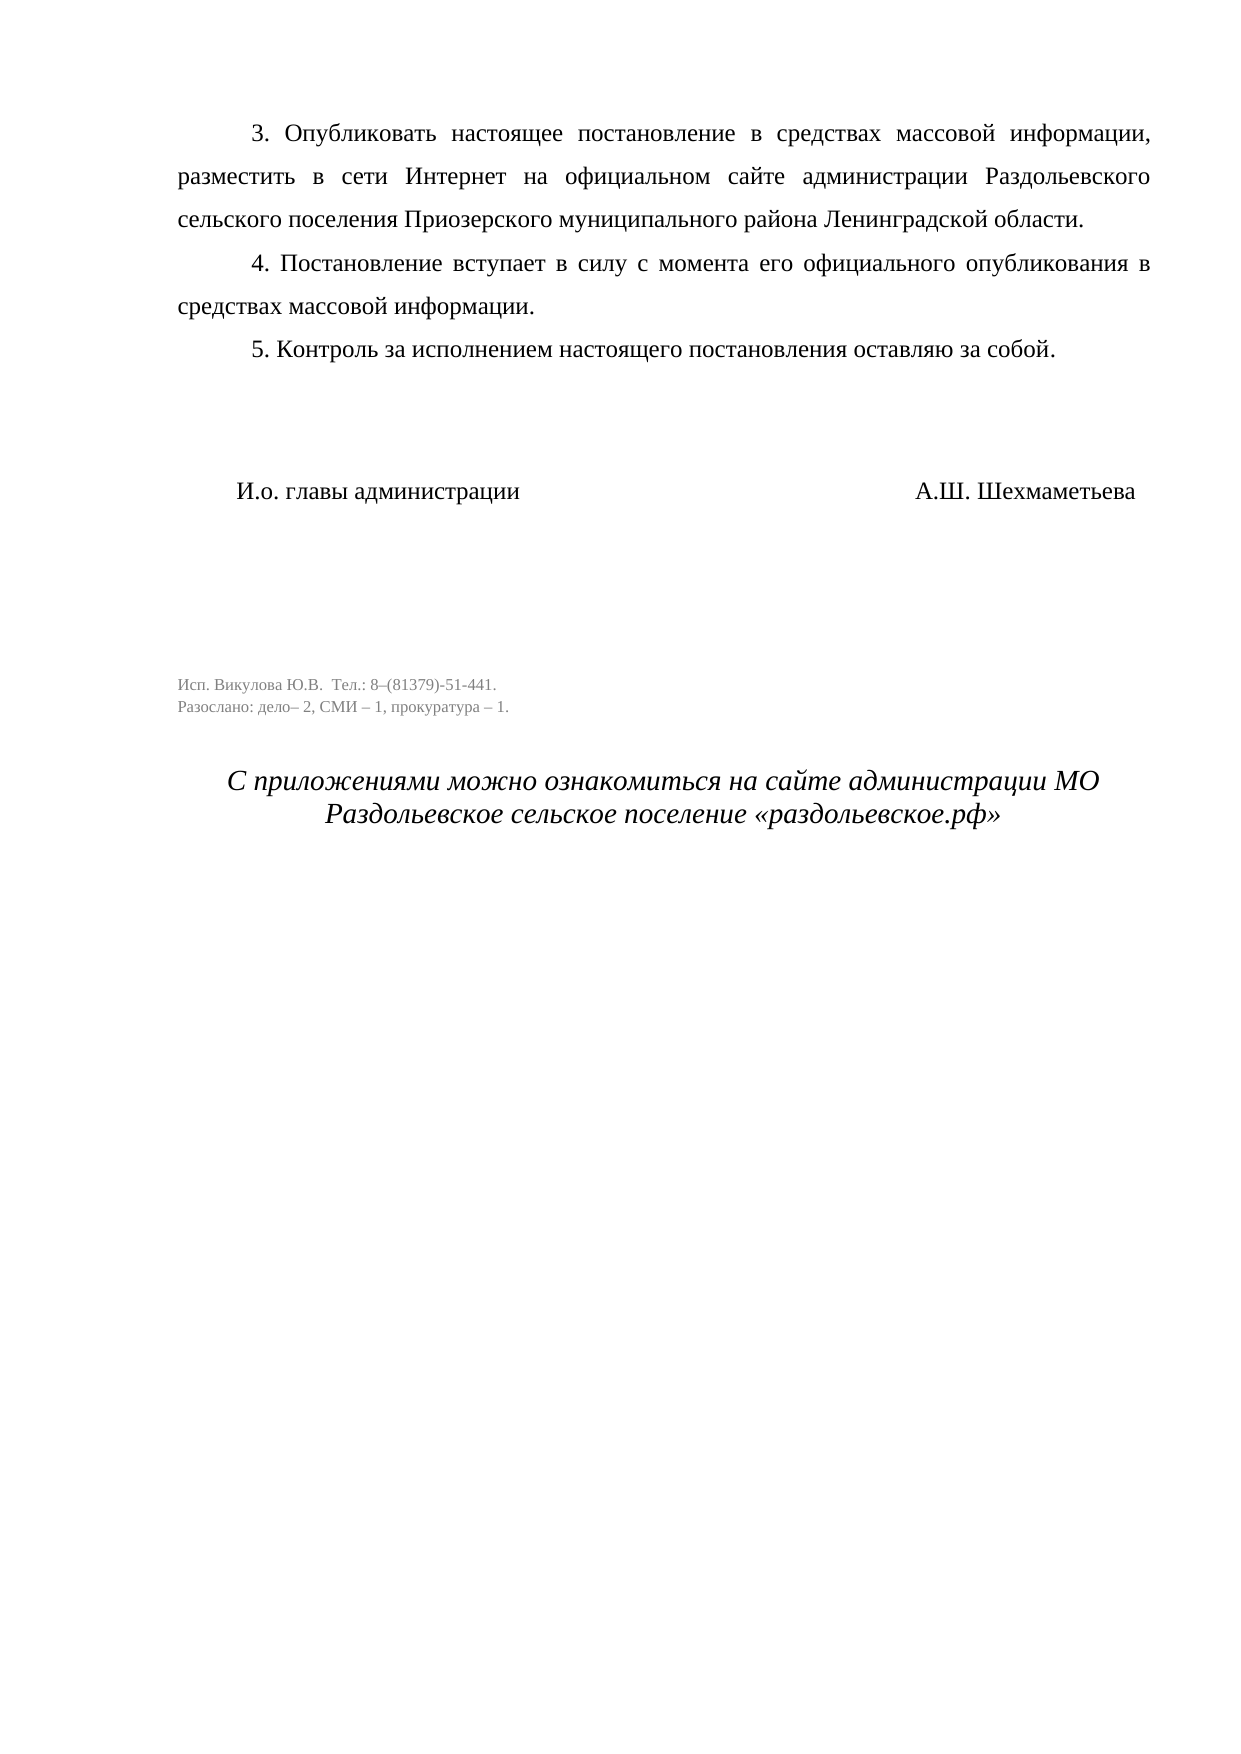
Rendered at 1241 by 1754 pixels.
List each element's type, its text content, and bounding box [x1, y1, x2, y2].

text Разослано: дело– 2, СМИ – 1, прокуратура – 1. [177, 697, 1152, 716]
text 3. Опубликовать настоящее постановление в средствах массовой информации, разместить в сети Интернет на официальном сайте администрации Раздольевского сельского поселения Приозерского муниципального района Ленинградской области. [177, 118, 1152, 233]
text 4. Постановление вступает в силу с момента его официального опубликования в средствах массовой информации. [177, 248, 1152, 319]
text С приложениями можно ознакомиться на сайте администрации МО Раздольевское сельское поселение «раздольевское.рф» [177, 763, 1152, 830]
text И.о. главы администрации А.Ш. Шехмаметьева [177, 476, 1152, 505]
text 5. Контроль за исполнением настоящего постановления оставляю за собой. [177, 334, 1152, 363]
text Исп. Викулова Ю.В. Тел.: 8–(81379)-51-441. [177, 675, 1152, 694]
